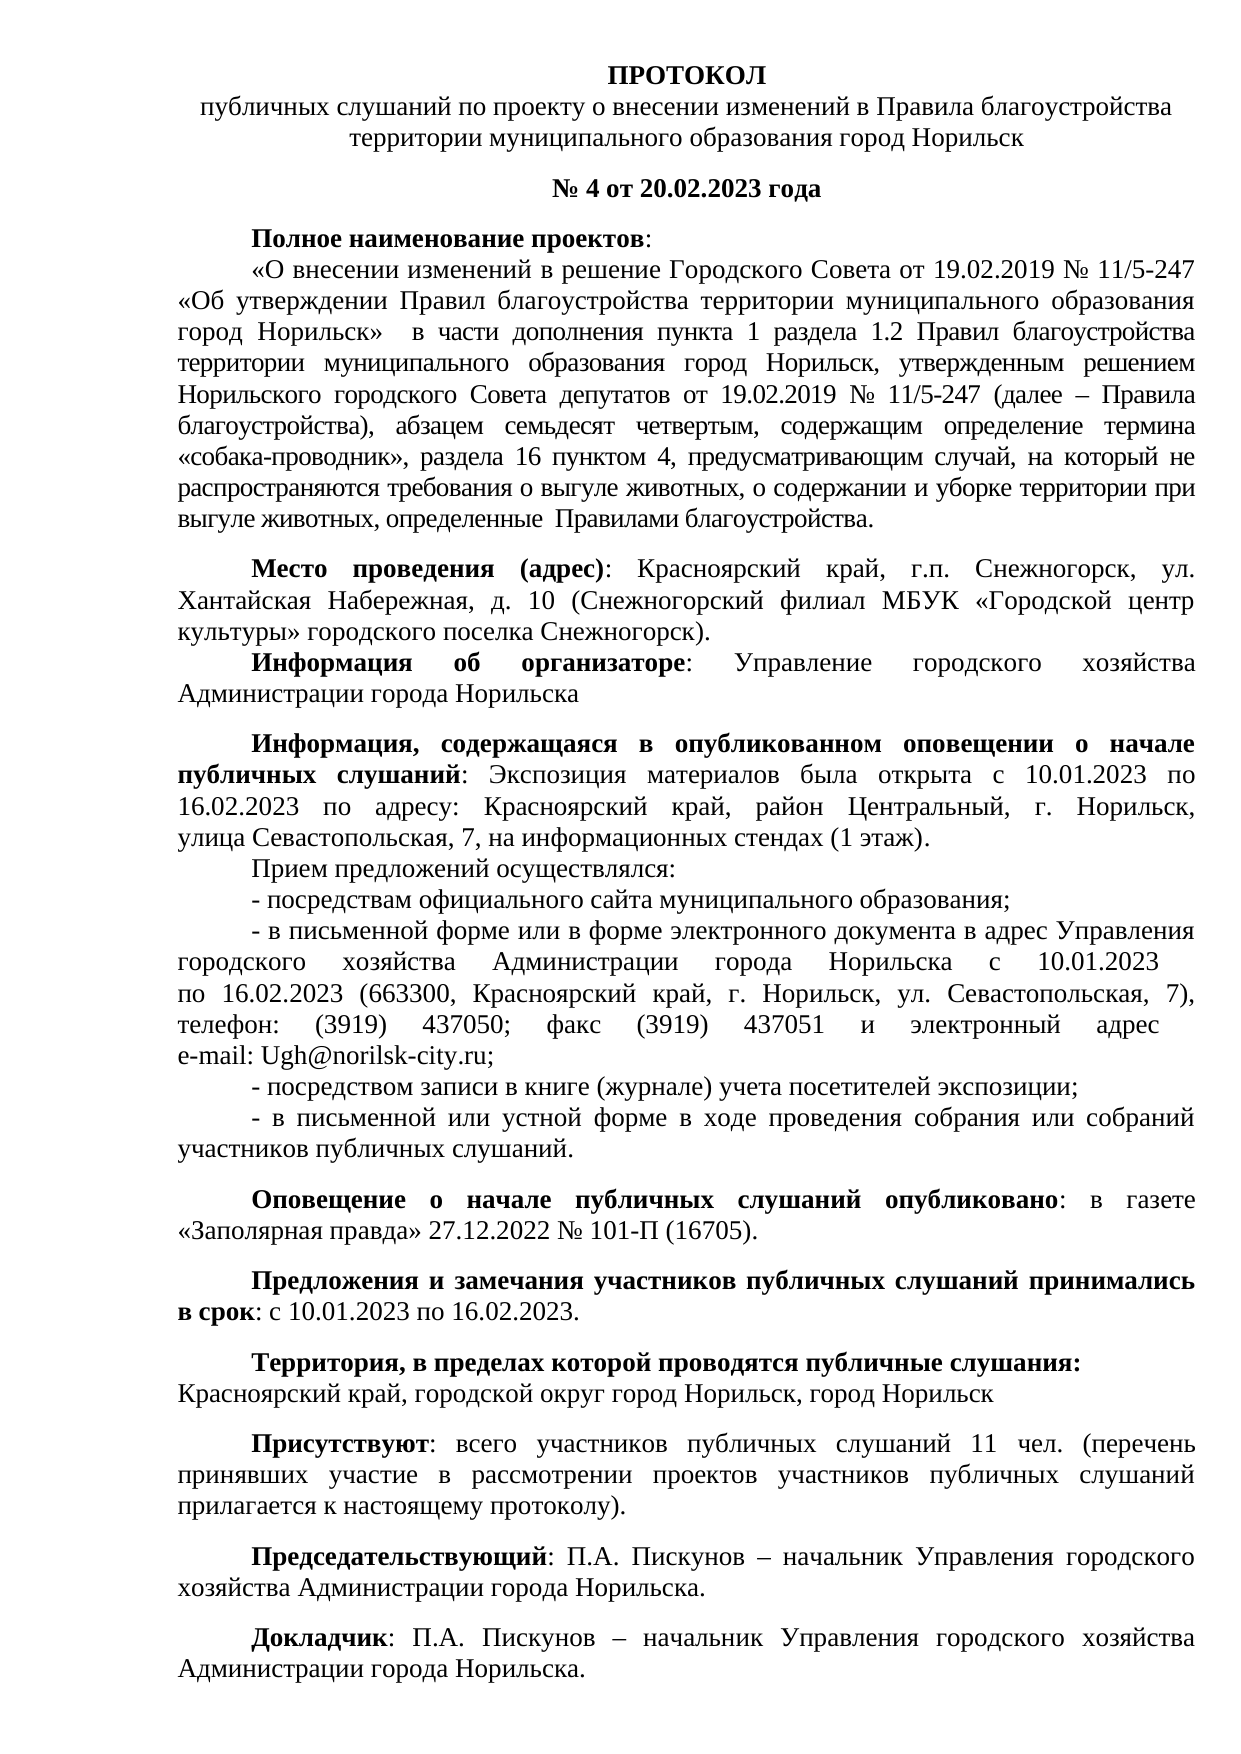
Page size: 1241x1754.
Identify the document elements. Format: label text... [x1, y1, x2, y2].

text Предложения и замечания участников публичных слушаний принимались в срок: с 10.01.2023 по 16.02.2023. [177, 1264, 1196, 1326]
text - в письменной или устной форме в ходе проведения собрания или собраний участников публичных слушаний. [177, 1101, 1196, 1163]
text № 4 от 20.02.2023 года [177, 172, 1196, 203]
text Территория, в пределах которой проводятся публичные слушания: [177, 1346, 1196, 1377]
text публичных слушаний по проекту о внесении изменений в Правила благоустройства территории муниципального образования город Норильск [177, 90, 1196, 152]
text Информация об организаторе: Управление городского хозяйства Администрации города Норильска [177, 646, 1196, 708]
text Председательствующий: П.А. Пискунов – начальник Управления городского хозяйства Администрации города Норильска. [177, 1540, 1196, 1602]
text Информация, содержащаяся в опубликованном оповещении о начале публичных слушаний: Экспозиция материалов была открыта с 10.01.2023 по 16.02.2023 по адресу: Красноярский край, район Центральный, г. Норильск, улица Севастопольская, 7, на информационных стендах (1 этаж). [177, 727, 1196, 852]
text Докладчик: П.А. Пискунов – начальник Управления городского хозяйства Администрации города Норильска. [177, 1621, 1196, 1683]
text Оповещение о начале публичных слушаний опубликовано: в газете «Заполярная правда» 27.12.2022 № 101-П (16705). [177, 1183, 1196, 1245]
text - посредством записи в книге (журнале) учета посетителей экспозиции; [177, 1070, 1196, 1101]
text Место проведения (адрес): Красноярский край, г.п. Снежногорск, ул. Хантайская Набережная, д. 10 (Снежногорский филиал МБУК «Городской центр культуры» городского поселка Снежногорск). [177, 553, 1196, 646]
text - в письменной форме или в форме электронного документа в адрес Управления городского хозяйства Администрации города Норильска с 10.01.2023 по 16.02.2023 (663300, Красноярский край, г. Норильск, ул. Севастопольская, 7), телефон: (3919) 437050; факс (3919) 437051 и электронный адрес e-mail: Ugh@norilsk-city.ru; [177, 914, 1196, 1070]
text Красноярский край, городской округ город Норильск, город Норильск [177, 1377, 1196, 1408]
text Полное наименование проектов: [177, 222, 1196, 253]
text ПРОТОКОЛ [177, 59, 1196, 90]
text Прием предложений осуществлялся: [177, 852, 1196, 883]
text - посредствам официального сайта муниципального образования; [177, 883, 1196, 914]
text Присутствуют: всего участников публичных слушаний 11 чел. (перечень принявших участие в рассмотрении проектов участников публичных слушаний прилагается к настоящему протоколу). [177, 1427, 1196, 1521]
text «О внесении изменений в решение Городского Совета от 19.02.2019 № 11/5-247 «Об утверждении Правил благоустройства территории муниципального образования город Норильск» в части дополнения пункта 1 раздела 1.2 Правил благоустройства территории муниципального образования город Норильск, утвержденным решением Норильского городского Совета депутатов от 19.02.2019 № 11/5-247 (далее – Правила благоустройства), абзацем семьдесят четвертым, содержащим определение термина «собака-проводник», раздела 16 пунктом 4, предусматривающим случай, на который не распространяются требования о выгуле животных, о содержании и уборке территории при выгуле животных, определенные Правилами благоустройства. [177, 253, 1196, 533]
